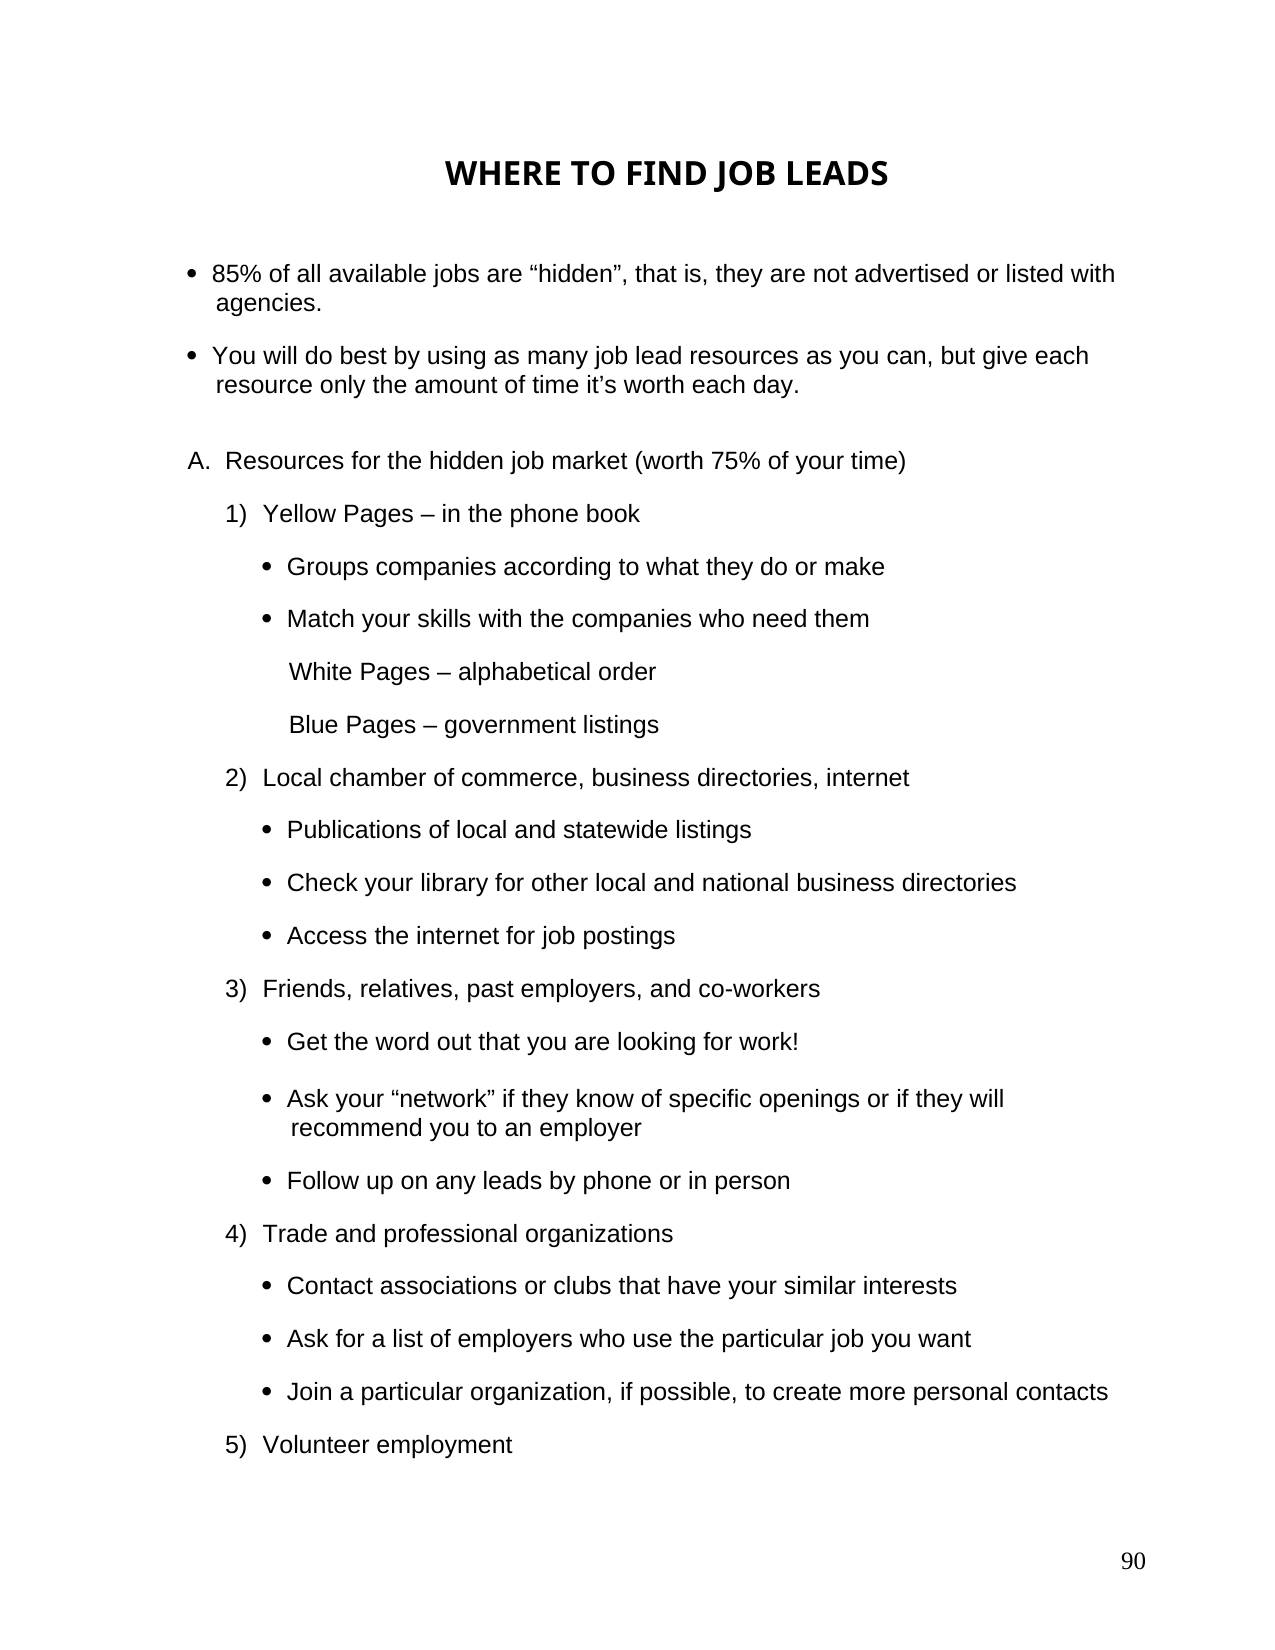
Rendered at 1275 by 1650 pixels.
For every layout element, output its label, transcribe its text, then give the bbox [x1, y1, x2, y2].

text Access the internet for job postings [187, 921, 1221, 950]
text Check your library for other local and national business directories [187, 868, 1221, 897]
text 3) Friends, relatives, past employers, and co-workers [225, 974, 1221, 1003]
text Contact associations or clubs that have your similar interests [187, 1271, 1221, 1300]
text 1) Yellow Pages – in the phone book [225, 499, 1221, 528]
text 5) Volunteer employment [225, 1430, 1221, 1458]
text Groups companies according to what they do or make [187, 552, 1221, 581]
text Blue Pages – government listings [187, 710, 1221, 739]
text 4) Trade and professional organizations [225, 1218, 1221, 1247]
text Get the word out that you are looking for work! [187, 1027, 1221, 1055]
text Ask your “network” if they know of specific openings or if they will [187, 1084, 1221, 1113]
text 85% of all available jobs are “hidden”, that is, they are not advertised or listed with [187, 259, 1221, 288]
text White Pages – alphabetical order [187, 657, 1221, 686]
text A. Resources for the hidden job market (worth 75% of your time) [187, 446, 1221, 475]
text Follow up on any leads by phone or in person [187, 1166, 1221, 1194]
subtitle WHERE TO FIND JOB LEADS [187, 150, 1146, 195]
text 2) Local chamber of commerce, business directories, internet [225, 763, 1221, 791]
text recommend you to an employer [187, 1113, 1221, 1142]
text Join a particular organization, if possible, to create more personal contacts [187, 1377, 1221, 1406]
text Ask for a list of employers who use the particular job you want [187, 1324, 1221, 1353]
text Publications of local and statewide listings [187, 815, 1221, 844]
text Match your skills with the companies who need them [187, 604, 1221, 633]
text resource only the amount of time it’s worth each day. [216, 369, 1221, 398]
text You will do best by using as many job lead resources as you can, but give each [187, 341, 1221, 369]
text agencies. [216, 288, 1221, 317]
